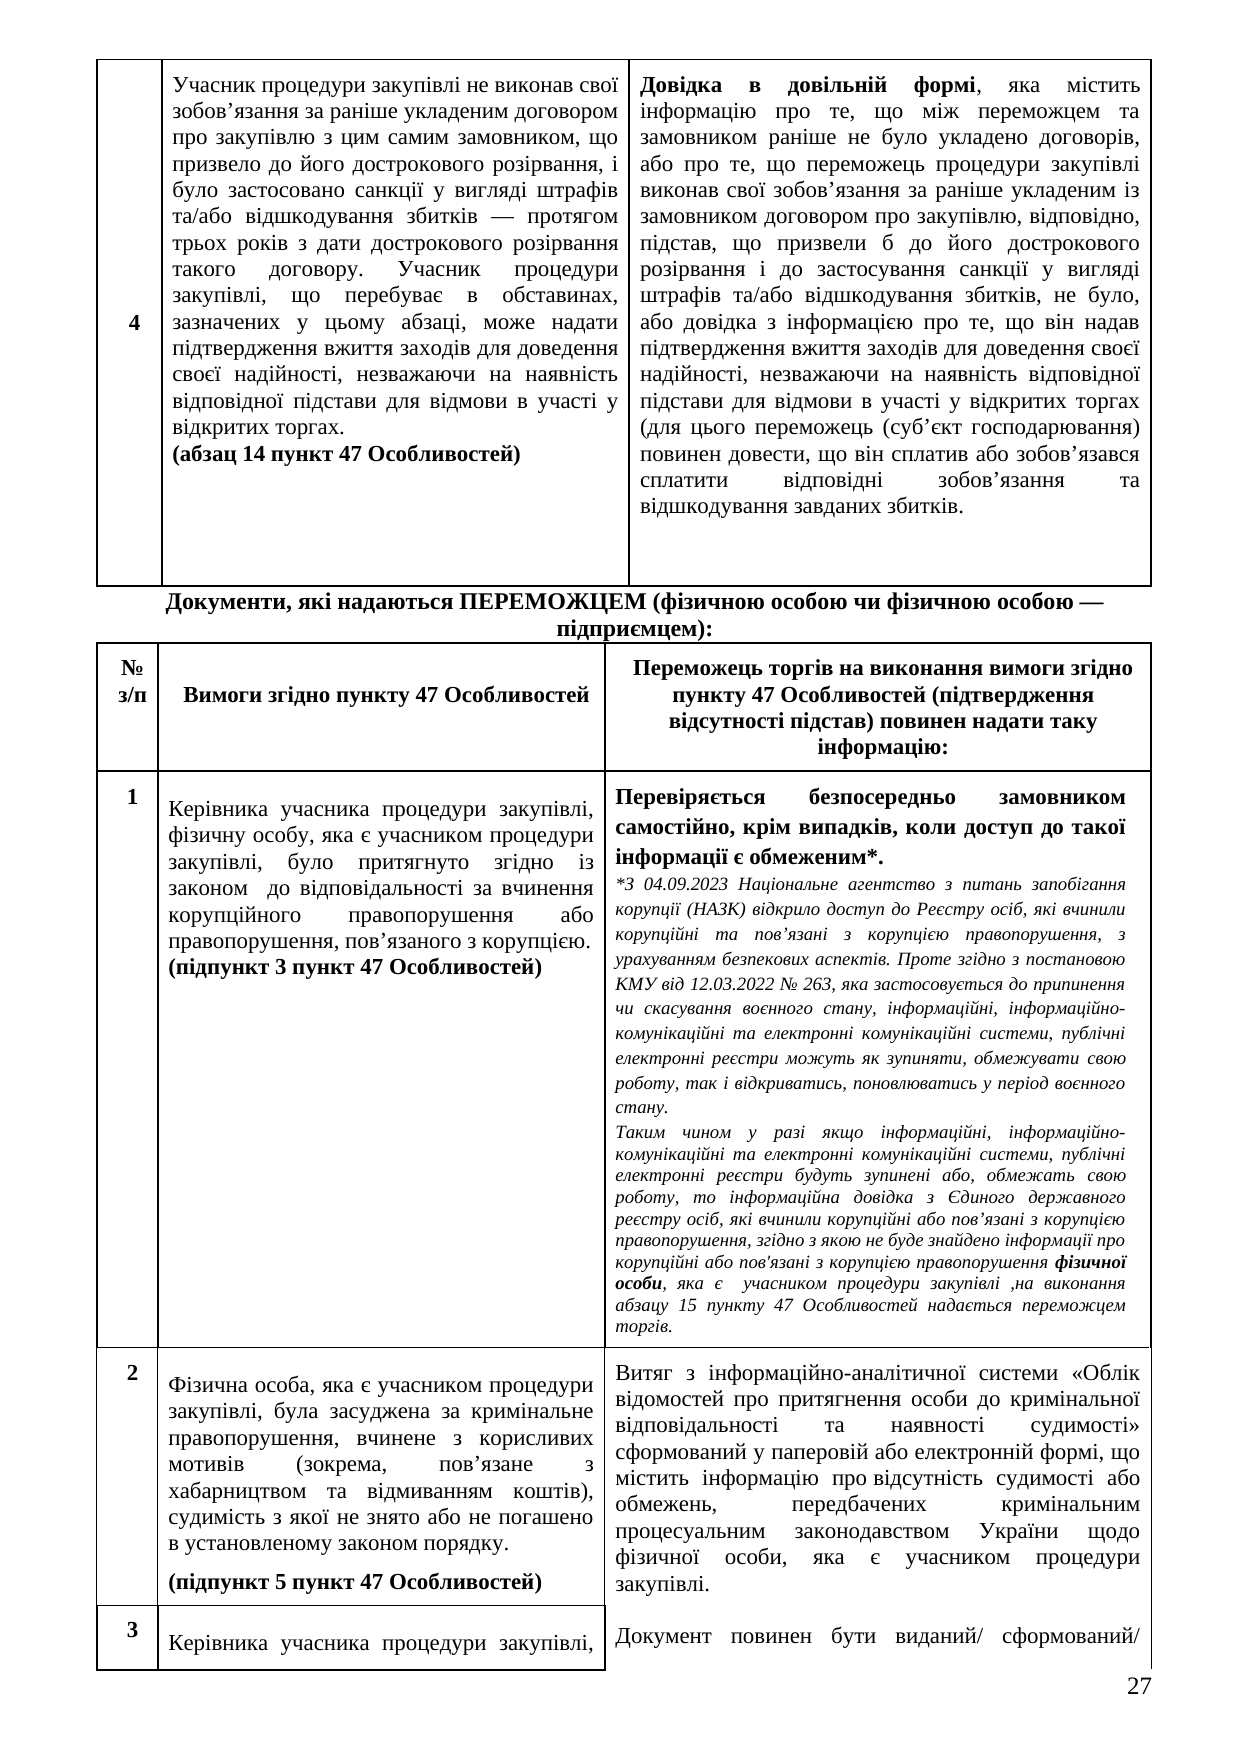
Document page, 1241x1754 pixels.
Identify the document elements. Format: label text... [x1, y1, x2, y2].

table_cell Учасник процедури закупівлі не виконав свої зобов’язання за раніше укладеним договором про закупівлю з цим самим замовником, що призвело до його дострокового розірвання, і було застосовано санкції у вигляді штрафів та/або відшкодування збитків — протягом трьох років з дати дострокового розірвання такого договору. Учасник процедури закупівлі, що перебуває в обставинах, зазначених у цьому абзаці, може надати підтвердження вжиття заходів для доведення своєї надійності, незважаючи на наявність відповідної підстави для відмови в участі у відкритих торгах. (абзац 14 пункт 47 Особливостей) [163, 60, 628, 584]
table_cell Фізична особа, яка є учасником процедури закупівлі, була засуджена за кримінальне правопорушення, вчинене з корисливих мотивів (зокрема, пов’язане з хабарництвом та відмиванням коштів), судимість з якої не знято або не погашено в установленому законом порядку. (підпункт 5 пункт 47 Особливостей) [158, 1348, 604, 1605]
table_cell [159, 1606, 604, 1669]
text Документи, які надаються ПЕРЕМОЖЦЕМ (фізичною особою чи фізичною особою — підприємцем): [118, 587, 1152, 642]
table_cell 3 [98, 1606, 157, 1669]
table_header Вимоги згідно пункту 47 Особливостей [159, 644, 604, 770]
table_cell 2 [97, 1348, 157, 1605]
table_cell Довідка в довільній формі, яка містить інформацію про те, що між переможцем та замовником раніше не було укладено договорів, або про те, що переможець процедури закупівлі виконав свої зобов’язання за раніше укладеним із замовником договором про закупівлю, відповідно, підстав, що призвели б до його дострокового розірвання і до застосування санкції у вигляді штрафів та/або відшкодування збитків, не було, або довідка з інформацією про те, що він надав підтвердження вжиття заходів для доведення своєї надійності, незважаючи на наявність відповідної підстави для відмови в участі у відкритих торгах (для цього переможець (суб’єкт господарювання) повинен довести, що він сплатив або зобов’язався сплатити відповідні зобов’язання та відшкодування завданих збитків. [630, 60, 1150, 584]
table_cell 1 [98, 772, 157, 1347]
table_cell Перевіряється безпосередньо замовником самостійно, крім випадків, коли доступ до такої інформації є обмеженим*. *З 04.09.2023 Національне агентство з питань запобігання корупції (НАЗК) відкрило доступ до Реєстру осіб, які вчинили корупційні та пов’язані з корупцією правопорушення, з урахуванням безпекових аспектів. Проте згідно з постановою КМУ від 12.03.2022 № 263, яка застосовується до припинення чи скасування воєнного стану, інформаційні, інформаційно-комунікаційні та електронні комунікаційні системи, публічні електронні реєстри можуть як зупиняти, обмежувати свою роботу, так і відкриватись, поновлюватись у період воєнного стану. Таким чином у разі якщо інформаційні, інформаційно-комунікаційні та електронні комунікаційні системи, публічні електронні реєстри будуть зупинені або, обмежать свою роботу, то інформаційна довідка з Єдиного державного реєстру осіб, які вчинили корупційні або пов’язані з корупцією правопорушення, згідно з якою не буде знайдено інформації про корупційні або пов'язані з корупцією правопорушення фізичної особи, яка є учасником процедури закупівлі ,на виконання абзацу 15 пункту 47 Особливостей надається переможцем торгів. [606, 772, 1150, 1347]
table_cell 4 [98, 60, 161, 584]
table_cell Керівника учасника процедури закупівлі, фізичну особу, яка є учасником процедури закупівлі, було притягнуто згідно із законом до відповідальності за вчинення корупційного правопорушення або правопорушення, пов’язаного з корупцією. (підпункт 3 пункт 47 Особливостей) [159, 772, 604, 1347]
table_header № з/п [98, 644, 157, 770]
table_header Переможець торгів на виконання вимоги згідно пункту 47 Особливостей (підтвердження відсутності підстав) повинен надати таку інформацію: [606, 644, 1150, 770]
table_cell Витяг з інформаційно-аналітичної системи «Облік відомостей про притягнення особи до кримінальної відповідальності та наявності судимості» сформований у паперовій або електронній формі, що містить інформацію про відсутність судимості або обмежень, передбачених кримінальним процесуальним законодавством України щодо фізичної особи, яка є учасником процедури закупівлі. Документ повинен бути виданий/ сформований/ отриманий в поточному році. [605, 1347, 1151, 1669]
